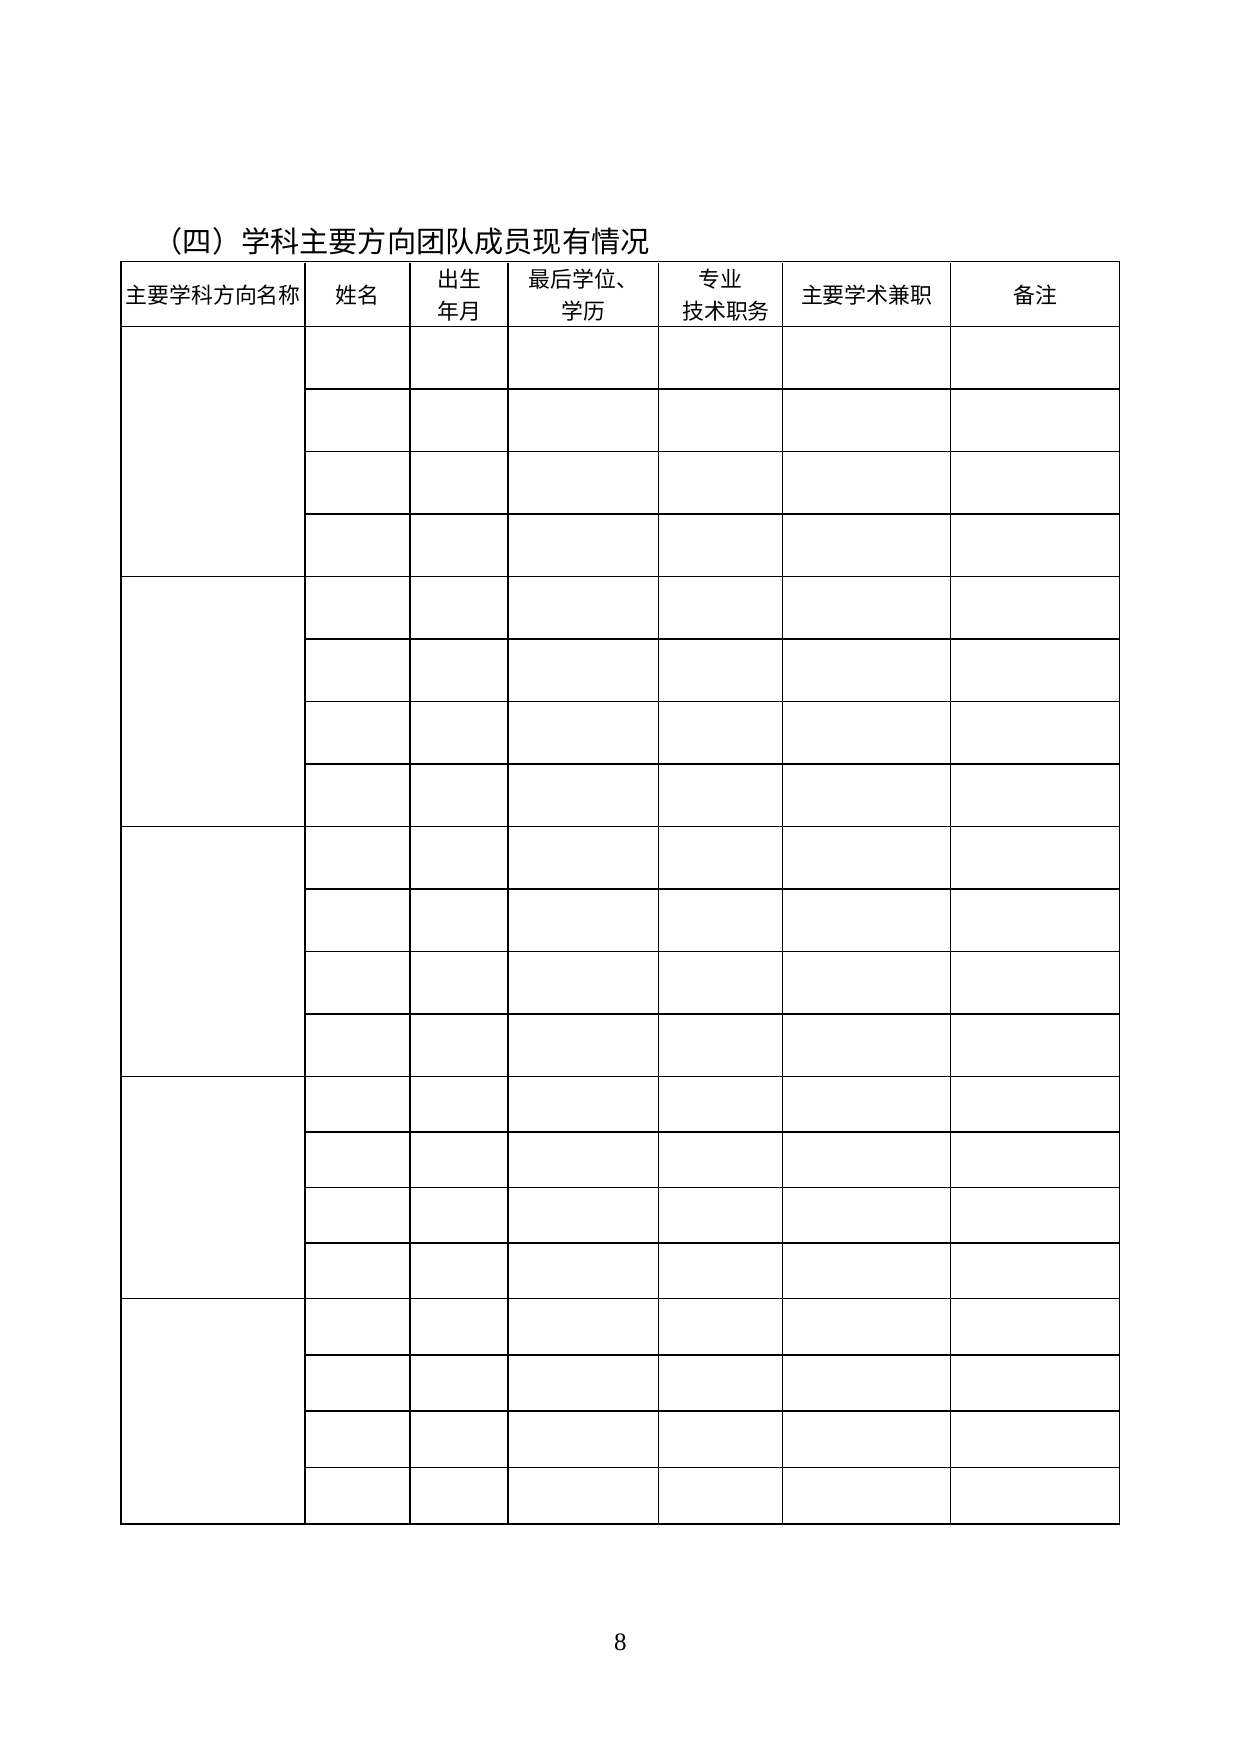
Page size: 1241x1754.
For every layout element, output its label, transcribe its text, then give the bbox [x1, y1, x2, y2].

table_header 专业 技术职务 [659, 262, 782, 326]
table_cell [306, 702, 409, 763]
table_cell [659, 1188, 782, 1242]
table_cell [306, 452, 409, 513]
table_cell [509, 1356, 658, 1410]
table_cell [306, 1356, 409, 1410]
table_cell [509, 1468, 658, 1523]
table_cell [306, 1244, 409, 1297]
table_cell [509, 1015, 658, 1076]
table_cell [659, 827, 782, 888]
table_cell [783, 1015, 950, 1076]
table_header 备注 [951, 262, 1119, 326]
table_cell [411, 577, 507, 638]
table_cell [659, 577, 782, 638]
table_cell [122, 327, 304, 576]
table_cell [783, 577, 950, 638]
table_cell [659, 452, 782, 513]
table_cell [509, 952, 658, 1013]
table_cell [783, 1412, 950, 1467]
table_header 主要学科方向名称 [122, 262, 305, 326]
table_cell [411, 702, 507, 763]
table_cell [509, 702, 658, 763]
table_cell [951, 1412, 1119, 1467]
table_cell [783, 765, 950, 826]
table_cell [783, 452, 950, 513]
table_cell [951, 765, 1119, 826]
table_cell [783, 390, 950, 451]
table_cell [411, 515, 507, 576]
table_cell [509, 1077, 658, 1131]
table_cell [411, 1468, 507, 1523]
table_cell [783, 827, 950, 888]
table_cell [783, 952, 950, 1013]
table_cell [122, 577, 304, 826]
table_cell [306, 952, 409, 1013]
table_cell [783, 702, 950, 763]
text （四）学科主要方向团队成员现有情况 [153, 218, 1087, 261]
table_cell [951, 515, 1119, 576]
table_cell [509, 1244, 658, 1297]
table_cell [783, 327, 950, 388]
table_cell [509, 452, 658, 513]
table_cell [951, 1133, 1119, 1187]
table_header 出生 年月 [411, 262, 508, 326]
table_cell [122, 827, 304, 1076]
table_cell [509, 327, 658, 388]
table_cell [411, 890, 507, 951]
table_cell [783, 1188, 950, 1242]
table_cell [411, 1015, 507, 1076]
table_cell [509, 390, 658, 451]
table_cell [306, 1468, 409, 1523]
table_cell [306, 1299, 409, 1354]
table_cell [951, 890, 1119, 951]
table_cell [411, 1412, 507, 1467]
table_cell [951, 1015, 1119, 1076]
table_cell [951, 1299, 1119, 1354]
table_cell [659, 1299, 782, 1354]
table_cell [306, 1077, 409, 1131]
table_cell [659, 1244, 782, 1297]
table_cell [951, 1468, 1119, 1523]
table_cell [411, 952, 507, 1013]
table_cell [659, 952, 782, 1013]
table_cell [659, 515, 782, 576]
table_cell [306, 390, 409, 451]
table_cell [306, 640, 409, 701]
table_cell [411, 1299, 507, 1354]
table_cell [306, 1188, 409, 1242]
table_cell [306, 327, 409, 388]
table_cell [951, 327, 1119, 388]
table_cell [659, 765, 782, 826]
table_cell [411, 1133, 507, 1187]
table_cell [306, 1133, 409, 1187]
table_cell [411, 1188, 507, 1242]
table_cell [659, 1356, 782, 1410]
table_cell [659, 1077, 782, 1131]
table_cell [659, 327, 782, 388]
table_cell [411, 827, 507, 888]
table_cell [509, 1133, 658, 1187]
table_cell [411, 1356, 507, 1410]
table_cell [951, 452, 1119, 513]
table_cell [509, 1412, 658, 1467]
table_cell [659, 1412, 782, 1467]
table_cell [306, 890, 409, 951]
table_cell [659, 390, 782, 451]
table_cell [306, 577, 409, 638]
table_cell [411, 327, 507, 388]
table_cell [951, 1244, 1119, 1297]
table_cell [659, 702, 782, 763]
table_cell [411, 765, 507, 826]
table_cell [783, 890, 950, 951]
table_cell [951, 702, 1119, 763]
table_cell [659, 890, 782, 951]
table_cell [783, 1133, 950, 1187]
table_cell [783, 640, 950, 701]
table_cell [659, 1133, 782, 1187]
table_cell [951, 390, 1119, 451]
table_cell [306, 1412, 409, 1467]
table_cell [783, 1299, 950, 1354]
table_cell [306, 827, 409, 888]
table_cell [509, 890, 658, 951]
table_cell [659, 1015, 782, 1076]
table_cell [509, 1299, 658, 1354]
table_cell [951, 577, 1119, 638]
table_header 最后学位、 学历 [509, 262, 658, 326]
table_cell [122, 1077, 304, 1297]
table_cell [783, 515, 950, 576]
table_cell [509, 515, 658, 576]
table_cell [509, 765, 658, 826]
table_cell [783, 1356, 950, 1410]
table_cell [411, 640, 507, 701]
table_cell [951, 1356, 1119, 1410]
table_cell [951, 1077, 1119, 1131]
table_cell [411, 390, 507, 451]
table_cell [509, 577, 658, 638]
table_header 姓名 [306, 262, 410, 326]
table_cell [783, 1244, 950, 1297]
table_cell [951, 952, 1119, 1013]
table_cell [783, 1077, 950, 1131]
table_cell [411, 1077, 507, 1131]
table_cell [951, 827, 1119, 888]
table_cell [783, 1468, 950, 1523]
table_cell [122, 1299, 304, 1523]
table_cell [509, 1188, 658, 1242]
table_cell [509, 827, 658, 888]
table_cell [306, 765, 409, 826]
table_cell [951, 640, 1119, 701]
table_header 主要学术兼职 [783, 262, 950, 326]
table_cell [951, 1188, 1119, 1242]
table_cell [411, 1244, 507, 1297]
table_cell [411, 452, 507, 513]
table_cell [306, 1015, 409, 1076]
table_cell [509, 640, 658, 701]
table_cell [659, 640, 782, 701]
table_cell [659, 1468, 782, 1523]
table_cell [306, 515, 409, 576]
